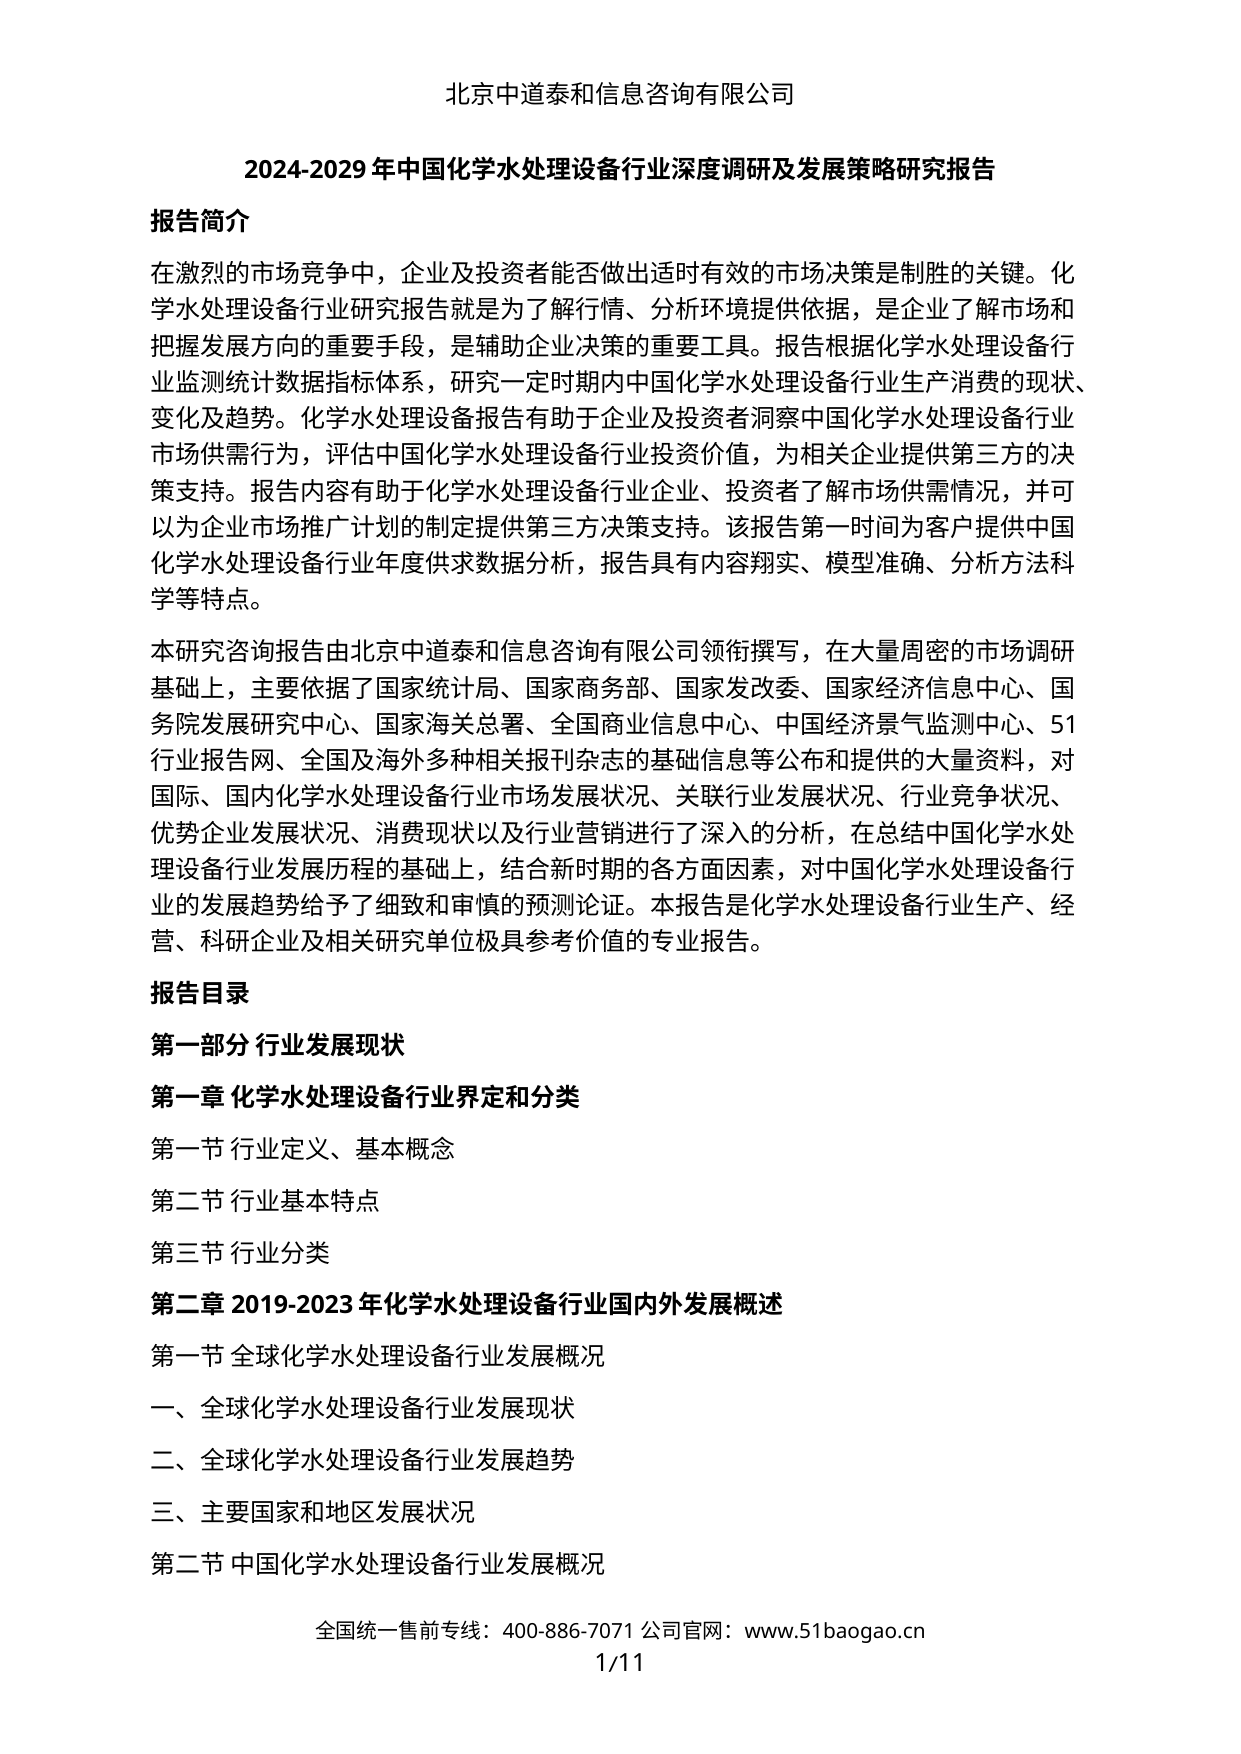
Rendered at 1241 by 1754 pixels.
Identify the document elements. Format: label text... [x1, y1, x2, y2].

text 第一节 全球化学水处理设备行业发展概况 [150, 1337, 1090, 1373]
text 第二章 2019-2023年化学水处理设备行业国内外发展概述 [150, 1285, 1090, 1321]
text 在激烈的市场竞争中，企业及投资者能否做出适时有效的市场决策是制胜的关键。化学水处理设备行业研究报告就是为了解行情、分析环境提供依据，是企业了解市场和把握发展方向的重要手段，是辅助企业决策的重要工具。报告根据化学水处理设备行业监测统计数据指标体系，研究一定时期内中国化学水处理设备行业生产消费的现状、变化及趋势。化学水处理设备报告有助于企业及投资者洞察中国化学水处理设备行业市场供需行为，评估中国化学水处理设备行业投资价值，为相关企业提供第三方的决策支持。报告内容有助于化学水处理设备行业企业、投资者了解市场供需情况，并可以为企业市场推广计划的制定提供第三方决策支持。该报告第一时间为客户提供中国化学水处理设备行业年度供求数据分析，报告具有内容翔实、模型准确、分析方法科学等特点。 [150, 254, 1090, 616]
text 第三节 行业分类 [150, 1233, 1090, 1269]
text 一、全球化学水处理设备行业发展现状 [150, 1389, 1090, 1425]
text 2024-2029年中国化学水处理设备行业深度调研及发展策略研究报告 [150, 150, 1090, 186]
text 第二节 行业基本特点 [150, 1181, 1090, 1217]
text 本研究咨询报告由北京中道泰和信息咨询有限公司领衔撰写，在大量周密的市场调研基础上，主要依据了国家统计局、国家商务部、国家发改委、国家经济信息中心、国务院发展研究中心、国家海关总署、全国商业信息中心、中国经济景气监测中心、51行业报告网、全国及海外多种相关报刊杂志的基础信息等公布和提供的大量资料，对国际、国内化学水处理设备行业市场发展状况、关联行业发展状况、行业竞争状况、优势企业发展状况、消费现状以及行业营销进行了深入的分析，在总结中国化学水处理设备行业发展历程的基础上，结合新时期的各方面因素，对中国化学水处理设备行业的发展趋势给予了细致和审慎的预测论证。本报告是化学水处理设备行业生产、经营、科研企业及相关研究单位极具参考价值的专业报告。 [150, 632, 1090, 958]
text 第一节 行业定义、基本概念 [150, 1129, 1090, 1166]
text 报告目录 [150, 974, 1090, 1010]
text 二、全球化学水处理设备行业发展趋势 [150, 1441, 1090, 1477]
text 第二节 中国化学水处理设备行业发展概况 [150, 1544, 1090, 1581]
text 第一部分 行业发展现状 [150, 1026, 1090, 1062]
text 报告简介 [150, 202, 1090, 238]
text 第一章 化学水处理设备行业界定和分类 [150, 1077, 1090, 1114]
text 三、主要国家和地区发展状况 [150, 1492, 1090, 1529]
